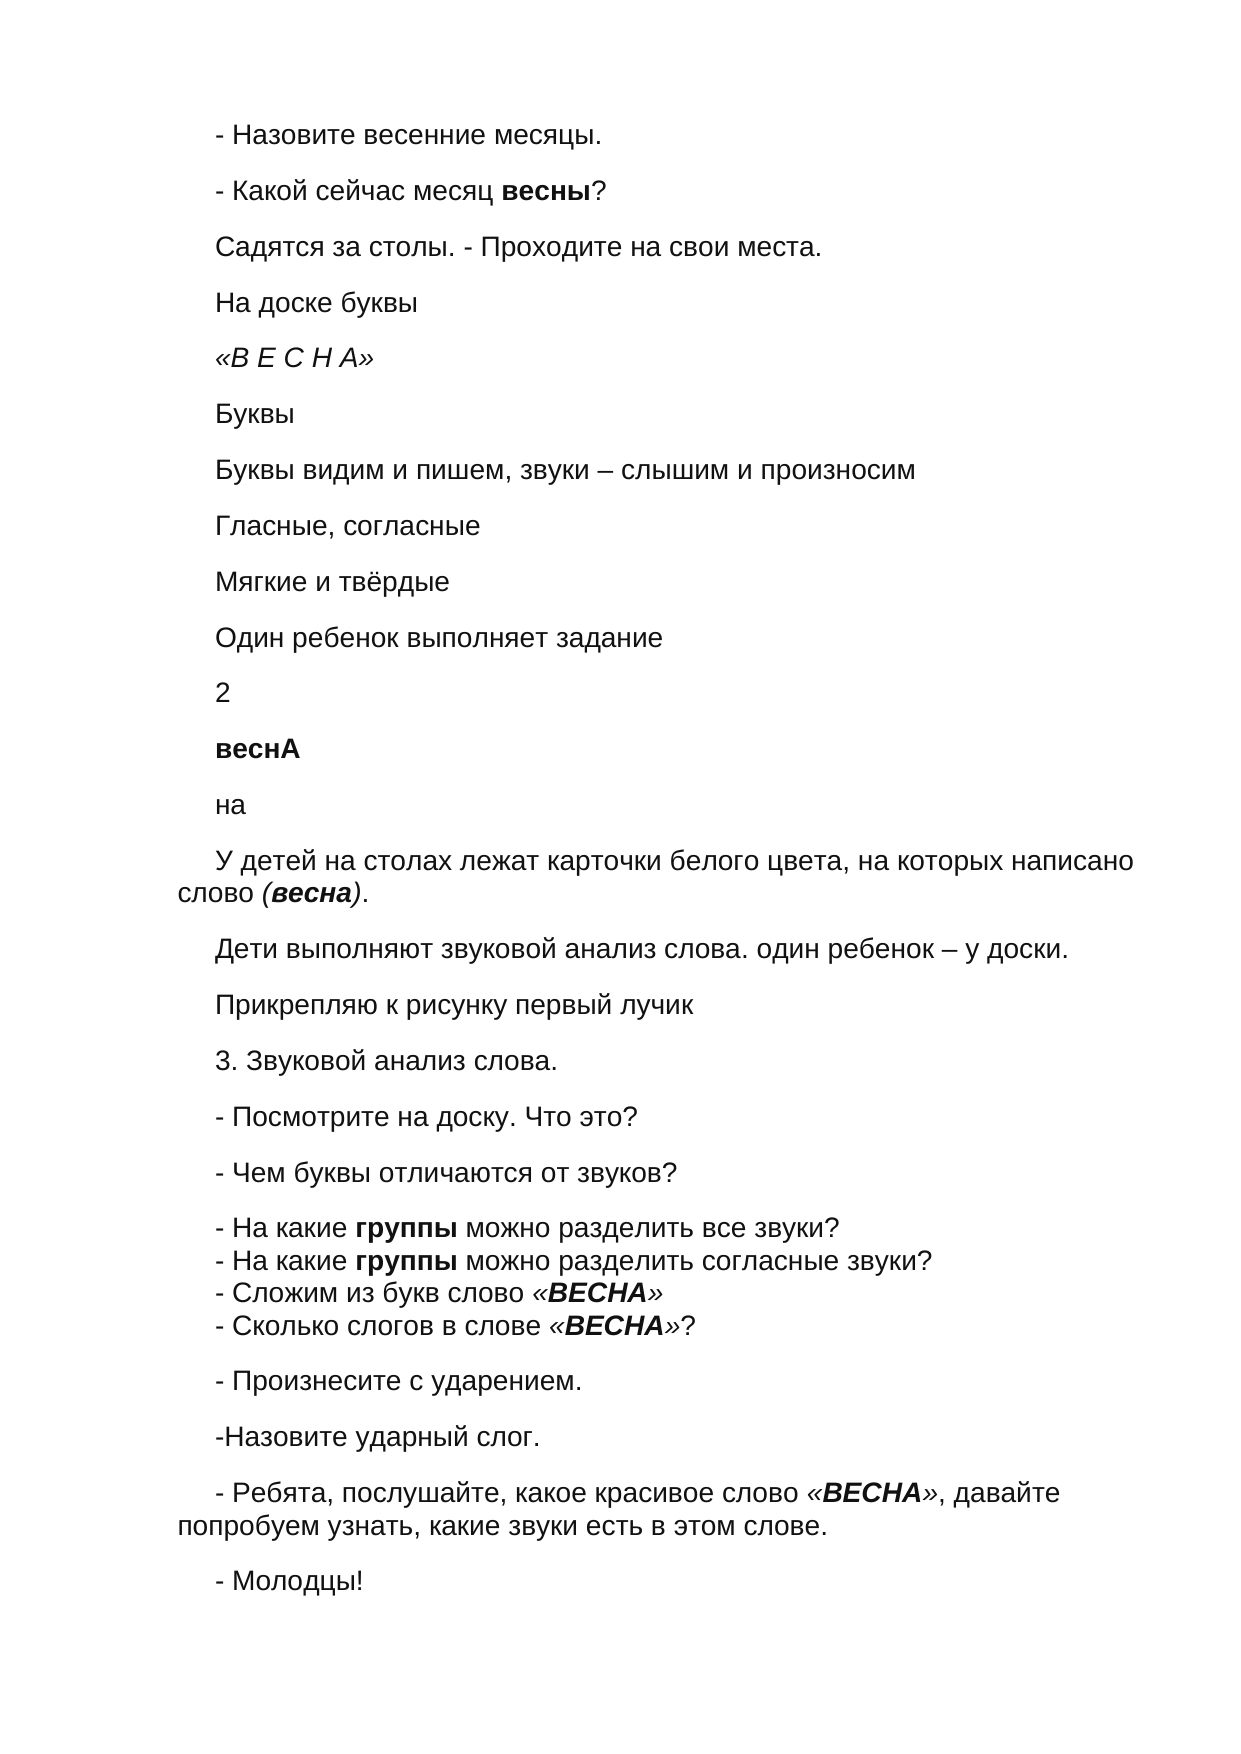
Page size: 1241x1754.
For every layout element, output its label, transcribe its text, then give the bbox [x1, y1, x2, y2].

text Дети выполняют звуковой анализ слова. один ребенок – у доски. [177, 932, 1152, 964]
text Мягкие и твёрдые [177, 565, 1152, 597]
text - Назовите весенние месяцы. [177, 118, 1152, 151]
text У детей на столах лежат карточки белого цвета, на которых написано слово (весна). [177, 844, 1152, 909]
text На доске буквы [177, 286, 1152, 318]
text Прикрепляю к рисунку первый лучик [177, 988, 1152, 1020]
text - Произнесите с ударением. [177, 1364, 1152, 1397]
text - Молодцы! [177, 1564, 1152, 1597]
text - На какие группы можно разделить согласные звуки? [177, 1244, 1152, 1276]
text - Ребята, послушайте, какое красивое слово «ВЕСНА», давайте попробуем узнать, какие звуки есть в этом слове. [177, 1476, 1152, 1541]
text Гласные, согласные [177, 509, 1152, 541]
text Буквы видим и пишем, звуки – слышим и произносим [177, 453, 1152, 486]
text - Какой сейчас месяц весны? [177, 174, 1152, 206]
text «В Е С Н А» [177, 341, 1152, 374]
text Один ребенок выполняет задание [177, 621, 1152, 653]
text - Сколько слогов в слове «ВЕСНА»? [177, 1308, 1152, 1341]
text - Чем буквы отличаются от звуков? [177, 1156, 1152, 1188]
text -Назовите ударный слог. [177, 1420, 1152, 1453]
text Буквы [177, 397, 1152, 430]
text 3. Звуковой анализ слова. [177, 1044, 1152, 1076]
text Садятся за столы. - Проходите на свои места. [177, 230, 1152, 262]
text на [177, 788, 1152, 821]
text 2 [177, 676, 1152, 709]
text веснА [177, 732, 1152, 765]
text - Сложим из букв слово «ВЕСНА» [177, 1276, 1152, 1308]
text - На какие группы можно разделить все звуки? [177, 1211, 1152, 1244]
text - Посмотрите на доску. Что это? [177, 1100, 1152, 1132]
